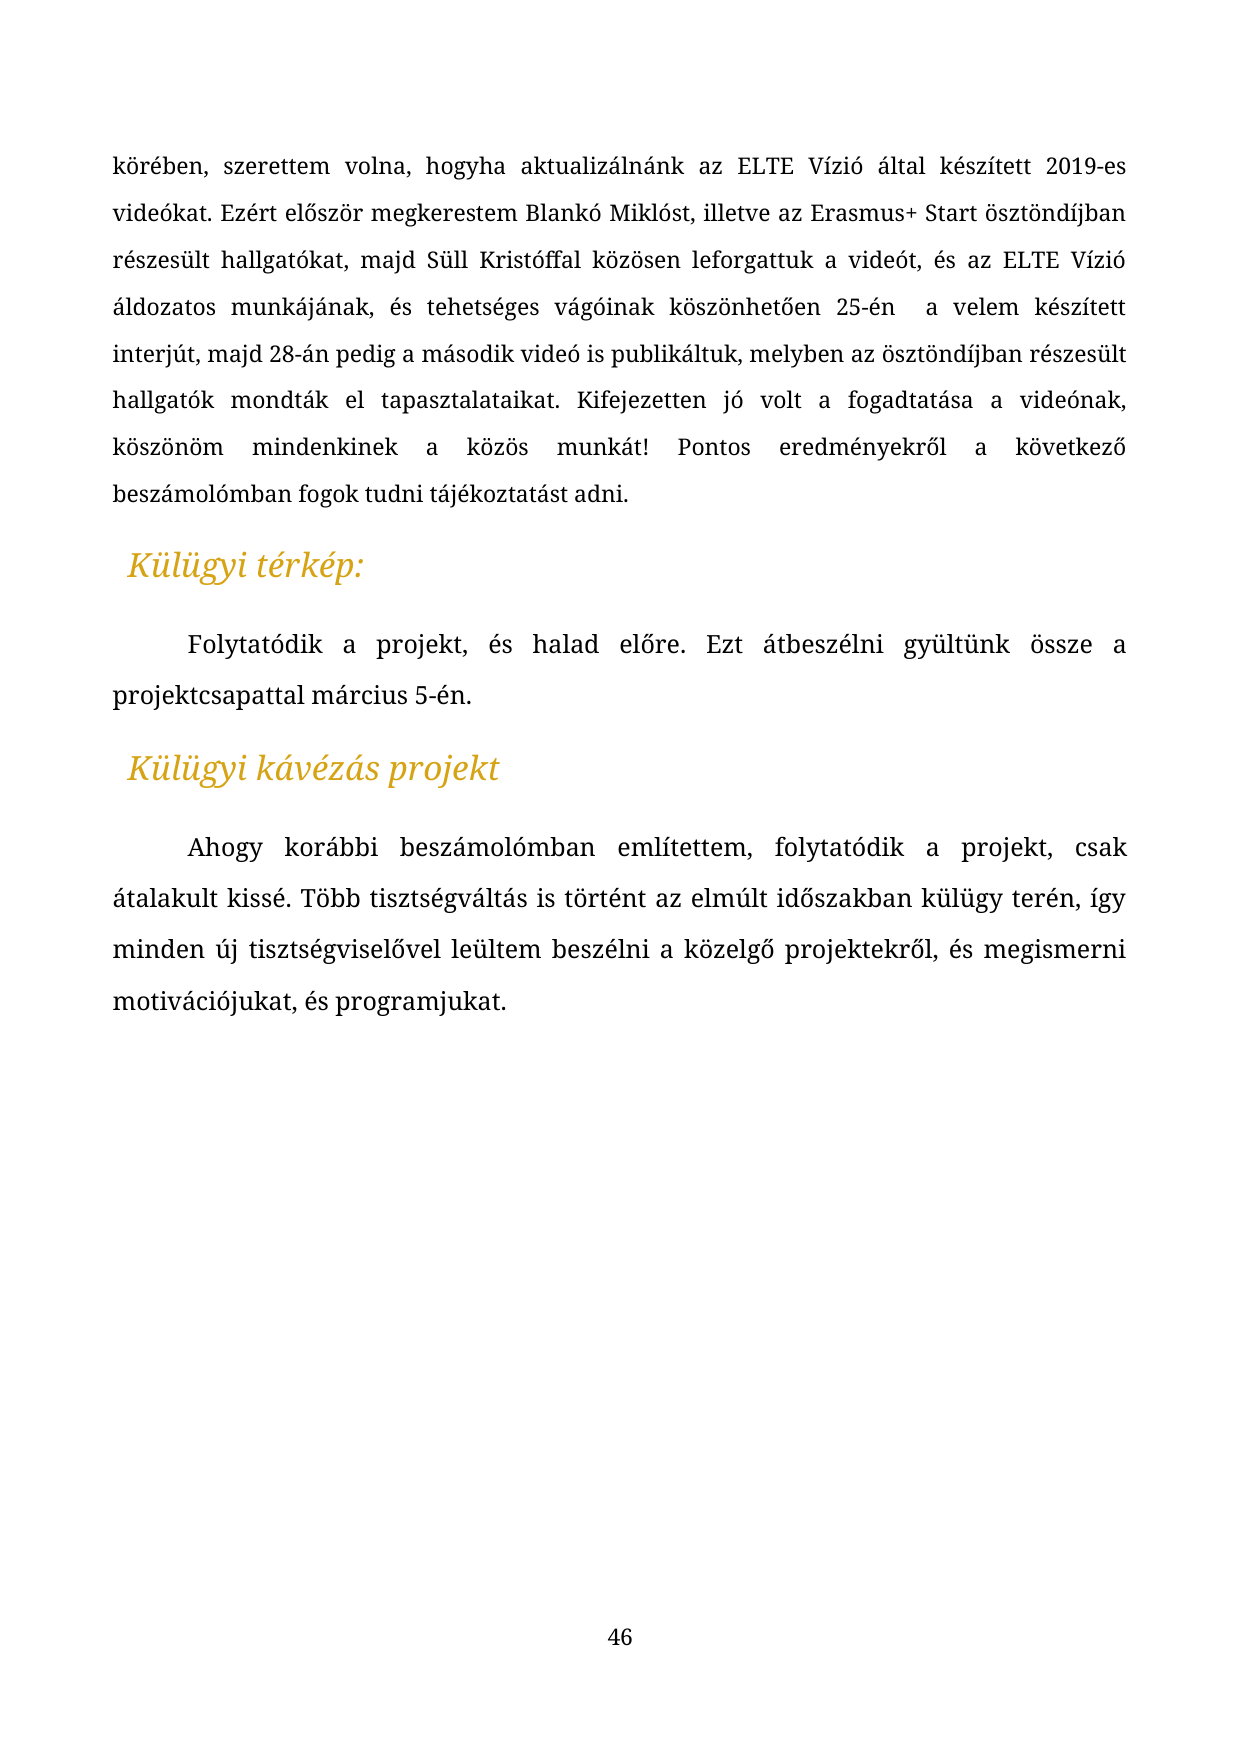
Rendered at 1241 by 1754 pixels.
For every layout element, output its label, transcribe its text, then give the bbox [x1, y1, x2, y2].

text Ahogy korábbi beszámolómban említettem, folytatódik a projekt, csak átalakult kissé. Több tisztségváltás is történt az elmúlt időszakban külügy terén, így minden új tisztségviselővel leültem beszélni a közelgő projektekről, és megismerni motivációjukat, és programjukat. [112, 830, 1128, 1017]
text Külügyi kávézás projekt [112, 745, 1128, 791]
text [112, 150, 1128, 509]
text Folytatódik a projekt, és halad előre. Ezt átbeszélni gyültünk össze a projektcsapattal március 5-én. [112, 626, 1128, 712]
text Külügyi térkép: [112, 542, 1128, 587]
